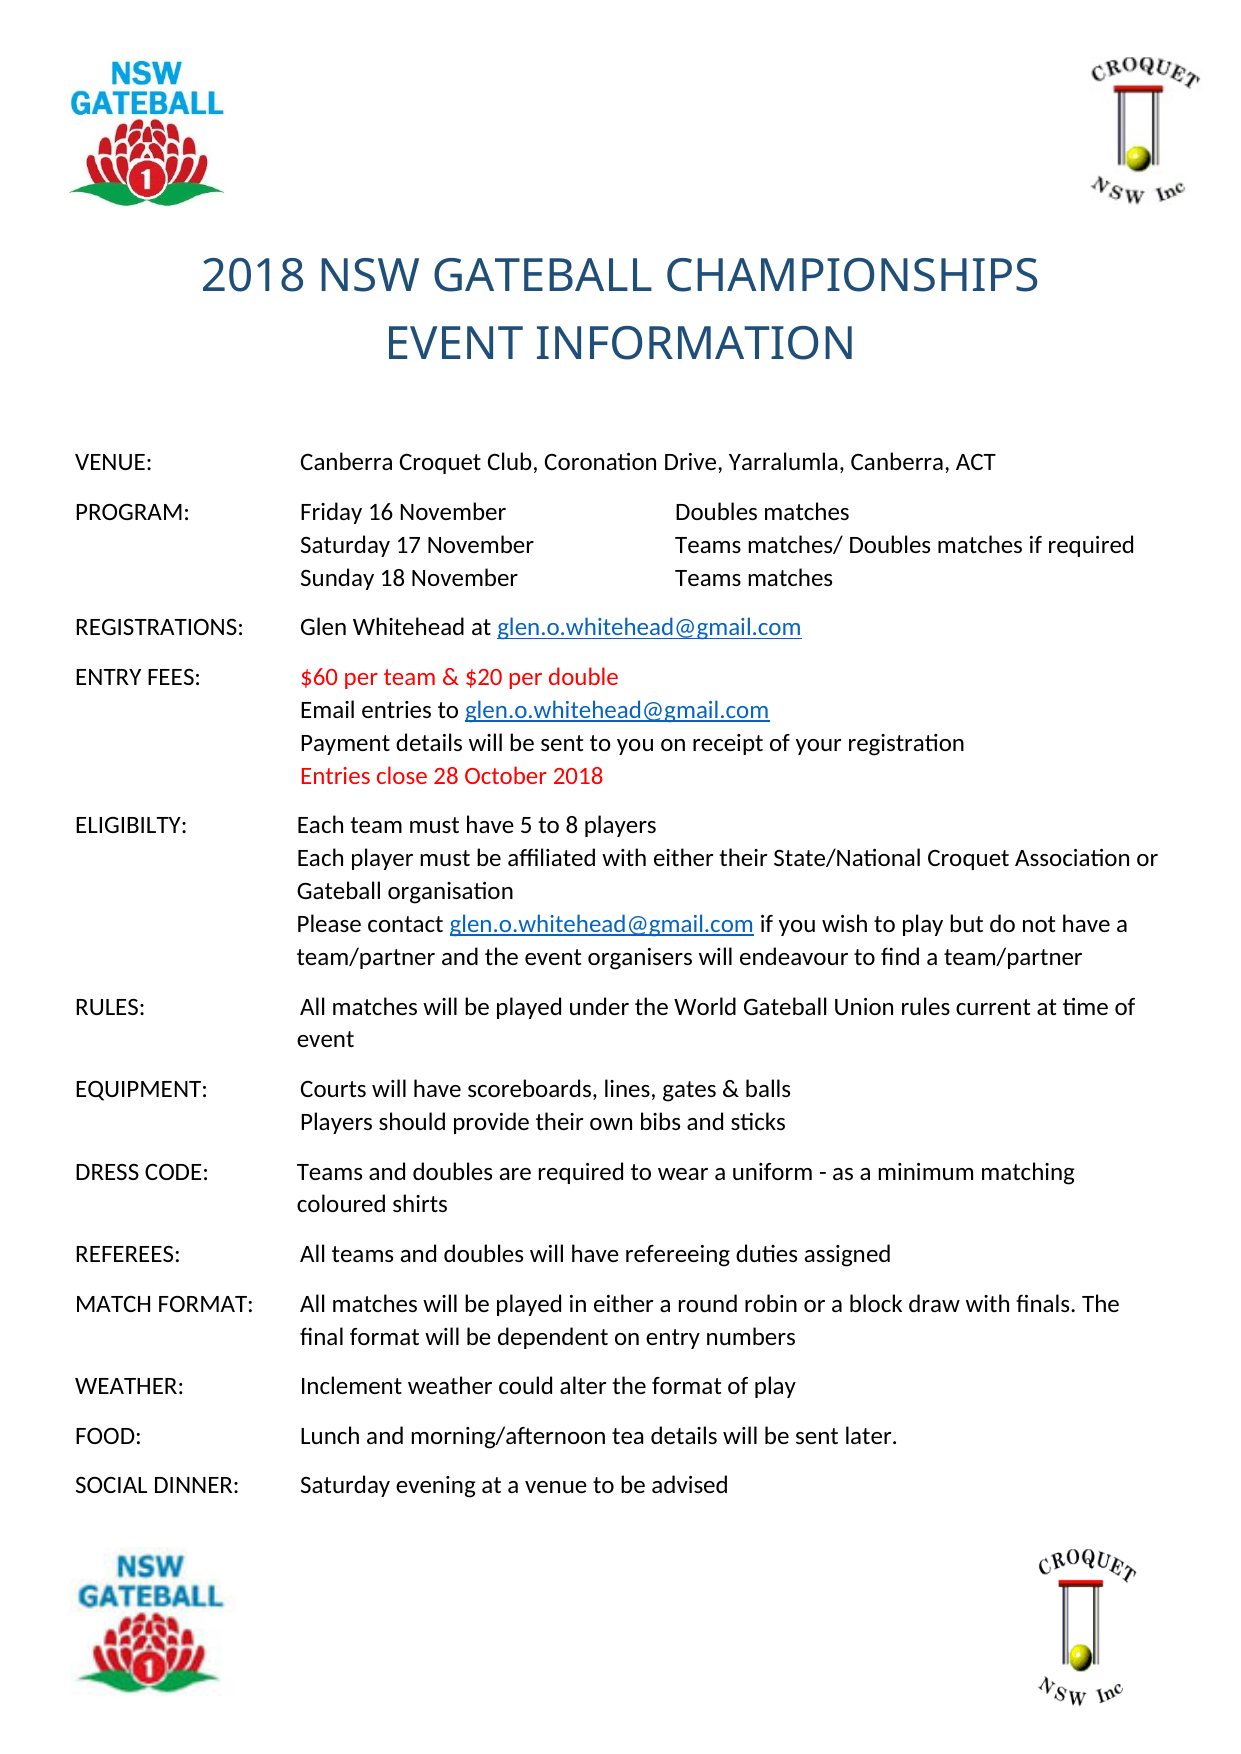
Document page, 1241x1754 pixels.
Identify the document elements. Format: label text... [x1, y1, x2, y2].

text REGISTRATIONS: Glen Whitehead at glen.o.whitehead@gmail.com [75, 611, 1165, 642]
text REFEREES: All teams and doubles will have refereeing duties assigned [75, 1238, 1165, 1269]
picture [1078, 57, 1203, 205]
text Sunday 18 November Teams matches [225, 562, 1165, 592]
text PROGRAM: Friday 16 November Doubles matches [75, 496, 1165, 527]
picture [1026, 1548, 1139, 1707]
text Each player must be affiliated with either their State/National Croquet Association or Gateball organisation [297, 842, 1165, 906]
text FOOD: Lunch and morning/afternoon tea details will be sent later. [75, 1420, 1165, 1450]
text DRESS CODE: Teams and doubles are required to wear a uniform - as a minimum matching coloured shirts [75, 1156, 1165, 1219]
text VENUE: Canberra Croquet Club, Coronation Drive, Yarralumla, Canberra, ACT [75, 446, 1165, 477]
picture [67, 58, 226, 207]
text ELIGIBILTY: Each team must have 5 to 8 players [75, 809, 1165, 840]
text 2018 NSW GATEBALL CHAMPIONSHIPS EVENT INFORMATION [75, 243, 1165, 373]
text Please contact glen.o.whitehead@gmail.com if you wish to play but do not have a team/partner and the event organisers will endeavour to find a team/partner [296, 908, 1165, 972]
text RULES: All matches will be played under the World Gateball Union rules current at time of event [75, 991, 1165, 1054]
text Saturday 17 November Teams matches/ Doubles matches if required [225, 529, 1165, 559]
text Entries close 28 October 2018 [225, 760, 1165, 790]
text MATCH FORMAT: All matches will be played in either a round robin or a block draw with finals. The final format will be dependent on entry numbers [75, 1288, 1165, 1351]
text Email entries to glen.o.whitehead@gmail.com [225, 694, 1165, 724]
text SOCIAL DINNER: Saturday evening at a venue to be advised [75, 1469, 1165, 1500]
text ENTRY FEES: $60 per team & $20 per double [75, 661, 1165, 692]
text Players should provide their own bibs and sticks [225, 1106, 1165, 1137]
text EQUIPMENT: Courts will have scoreboards, lines, gates & balls [75, 1073, 1165, 1104]
text Payment details will be sent to you on receipt of your registration [225, 727, 1165, 757]
picture [65, 1547, 236, 1706]
text WEATHER: Inclement weather could alter the format of play [75, 1370, 1165, 1401]
